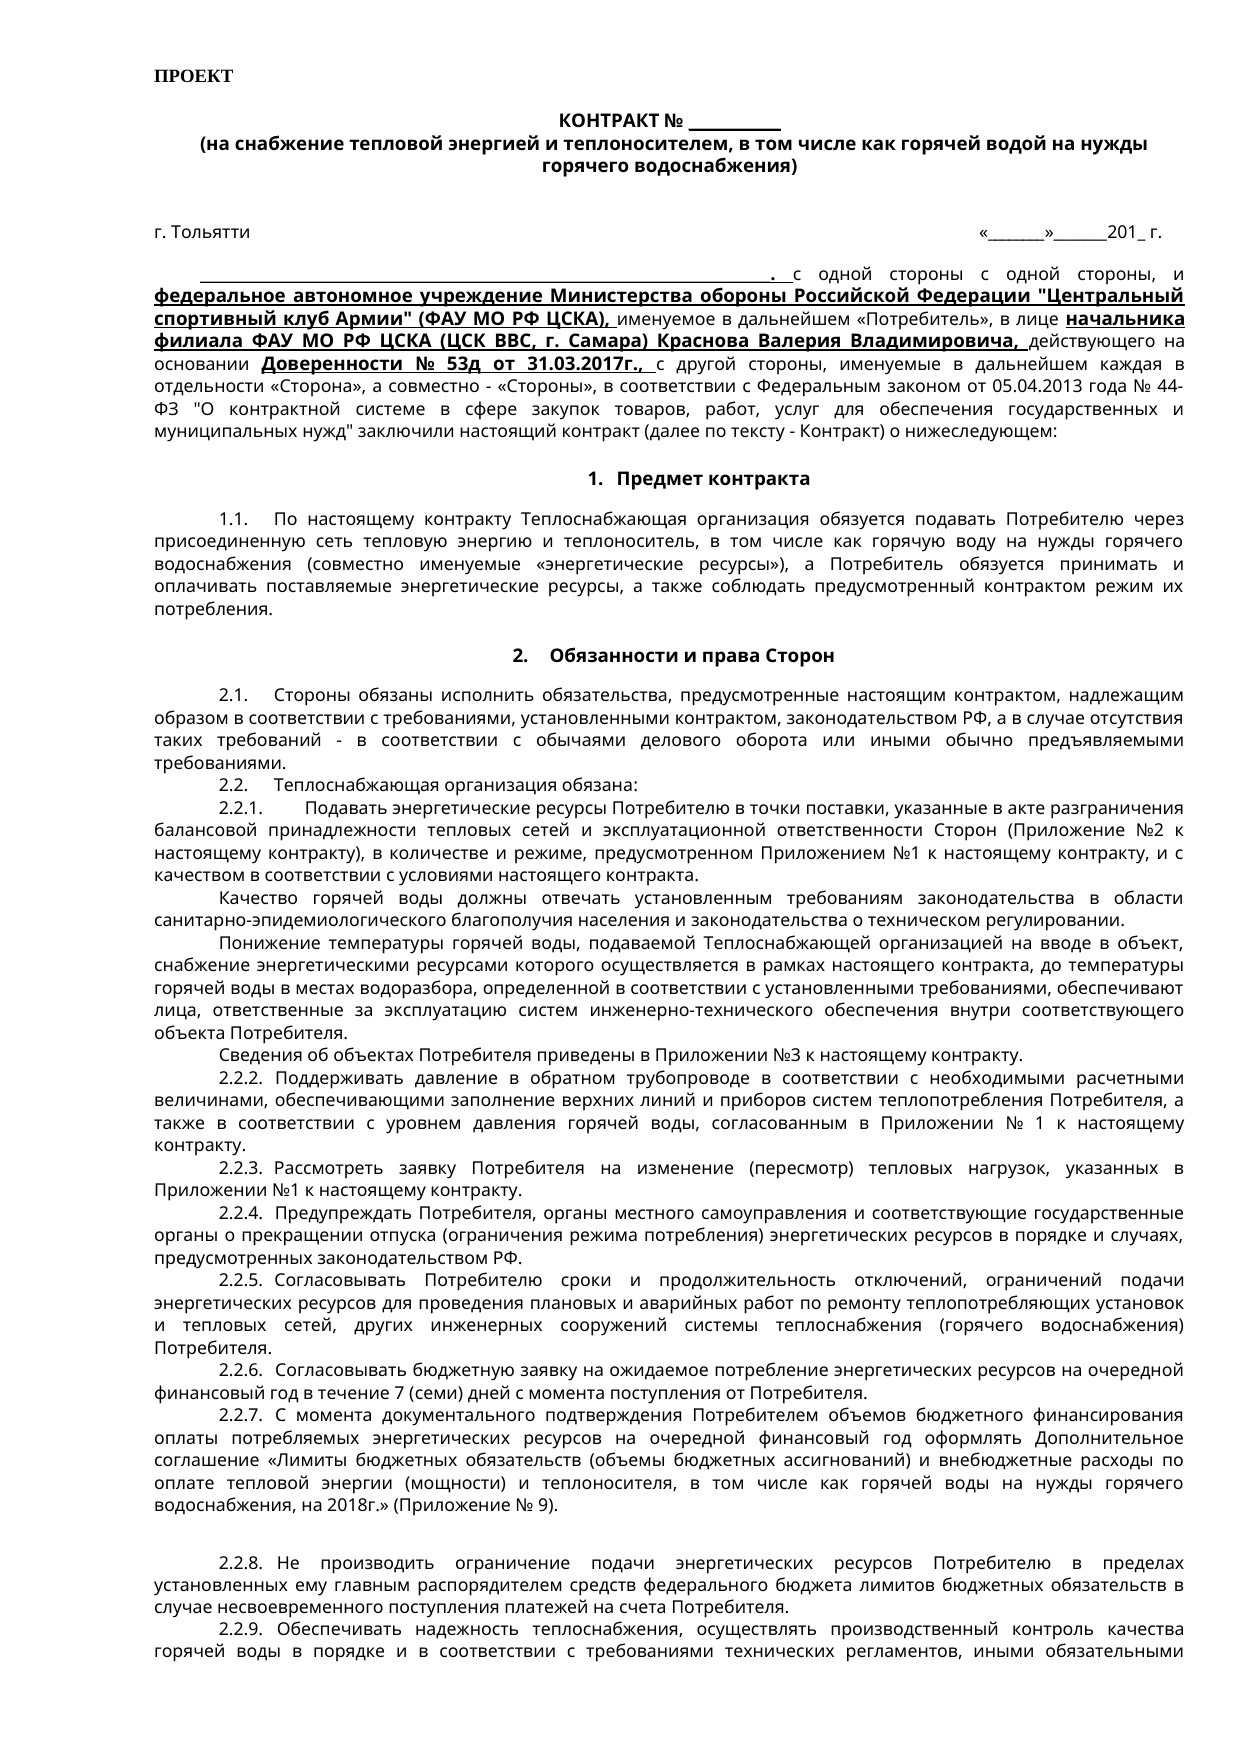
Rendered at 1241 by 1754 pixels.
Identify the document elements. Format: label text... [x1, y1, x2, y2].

text (на снабжение тепловой энергией и теплоносителем, в том числе как горячей водой на нужды [154, 132, 1185, 155]
list Предупреждать Потребителя, органы местного самоуправления и соответствующие государственные органы о прекращении отпуска (ограничения режима потребления) энергетических ресурсов в порядке и случаях, предусмотренных законодательством РФ. [154, 1201, 1185, 1269]
text Сведения об объектах Потребителя приведены в Приложении №3 к настоящему контракту. [154, 1044, 1185, 1066]
list Поддерживать давление в обратном трубопроводе в соответствии с необходимыми расчетными величинами, обеспечивающими заполнение верхних линий и приборов систем теплопотребления Потребителя, а также в соответствии с уровнем давления горячей воды, согласованным в Приложении № 1 к настоящему контракту. [154, 1066, 1185, 1156]
list Рассмотреть заявку Потребителя на изменение (пересмотр) тепловых нагрузок, указанных в Приложении №1 к настоящему контракту. [154, 1156, 1185, 1201]
text г. Тольятти « » 201_ г. [154, 225, 1185, 242]
text ПРОЕКТ [154, 65, 1185, 87]
list Стороны обязаны исполнить обязательства, предусмотренные настоящим контрактом, надлежащим образом в соответствии с требованиями, установленными контрактом, законодательством РФ, а в случае отсутствия таких требований - в соответствии с обычаями делового оборота или иными обычно предъявляемыми требованиями. [154, 684, 1185, 774]
list Не производить ограничение подачи энергетических ресурсов Потребителю в пределах установленных ему главным распорядителем средств федерального бюджета лимитов бюджетных обязательств в случае несвоевременного поступления платежей на счета Потребителя. [154, 1552, 1185, 1618]
text __________________________________________________________________________. с одной стороны с одной стороны, и федеральное автономное учреждение Министерства обороны Российской Федерации "Центральный спортивный клуб Армии" (ФАУ МО РФ ЦСКА), именуемое в дальнейшем «Потребитель», в лице начальника филиала ФАУ МО РФ ЦСКА (ЦСК ВВС, г. Самара) Краснова Валерия Владимировича, действующего на основании Доверенности № 53д от 31.03.2017г., с другой стороны, именуемые в дальнейшем каждая в отдельности «Сторона», а совместно - «Стороны», в соответствии с Федеральным законом от 05.04.2013 года № 44-ФЗ "О контрактной системе в сфере закупок товаров, работ, услуг для обеспечения государственных и муниципальных нужд" заключили настоящий контракт (далее по тексту - Контракт) о нижеследующем: [154, 306, 1185, 442]
list Обязанности и права Сторон [512, 647, 1185, 666]
list Теплоснабжающая организация обязана: [154, 774, 1185, 796]
list Предмет контракта [587, 470, 1185, 489]
text горячего водоснабжения) [154, 155, 1185, 177]
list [154, 1618, 1185, 1662]
list Подавать энергетические ресурсы Потребителю в точки поставки, указанные в акте разграничения балансовой принадлежности тепловых сетей и эксплуатационной ответственности Сторон (Приложение №2 к настоящему контракту), в количестве и режиме, предусмотренном Приложением №1 к настоящему контракту, и с качеством в соответствии с условиями настоящего контракта. [154, 796, 1185, 886]
text Качество горячей воды должны отвечать установленным требованиям законодательства в области санитарно-эпидемиологического благополучия населения и законодательства о техническом регулировании. [154, 886, 1185, 931]
text Понижение температуры горячей воды, подаваемой Теплоснабжающей организацией на вводе в объект, снабжение энергетическими ресурсами которого осуществляется в рамках настоящего контракта, до температуры горячей воды в местах водоразбора, определенной в соответствии с установленными требованиями, обеспечивают лица, ответственные за эксплуатацию систем инженерно-технического обеспечения внутри соответствующего объекта Потребителя. [154, 931, 1185, 1044]
list По настоящему контракту Теплоснабжающая организация обязуется подавать Потребителю через присоединенную сеть тепловую энергию и теплоноситель, в том числе как горячую воду на нужды горячего водоснабжения (совместно именуемые «энергетические ресурсы»), а Потребитель обязуется принимать и оплачивать поставляемые энергетические ресурсы, а также соблюдать предусмотренный контрактом режим их потребления. [154, 507, 1185, 619]
list С момента документального подтверждения Потребителем объемов бюджетного финансирования оплаты потребляемых энергетических ресурсов на очередной финансовый год оформлять Дополнительное соглашение «Лимиты бюджетных обязательств (объемы бюджетных ассигнований) и внебюджетные расходы по оплате тепловой энергии (мощности) и теплоносителя, в том числе как горячей воды на нужды горячего водоснабжения, на 2018г.» (Приложение № 9). [154, 1404, 1185, 1516]
list Согласовывать Потребителю сроки и продолжительность отключений, ограничений подачи энергетических ресурсов для проведения плановых и аварийных работ по ремонту теплопотребляющих установок и тепловых сетей, других инженерных сооружений системы теплоснабжения (горячего водоснабжения) Потребителя. [154, 1269, 1185, 1359]
list Согласовывать бюджетную заявку на ожидаемое потребление энергетических ресурсов на очередной финансовый год в течение 7 (семи) дней с момента поступления от Потребителя. [154, 1359, 1185, 1404]
text КОНТРАКТ № ____________ [154, 110, 1185, 132]
